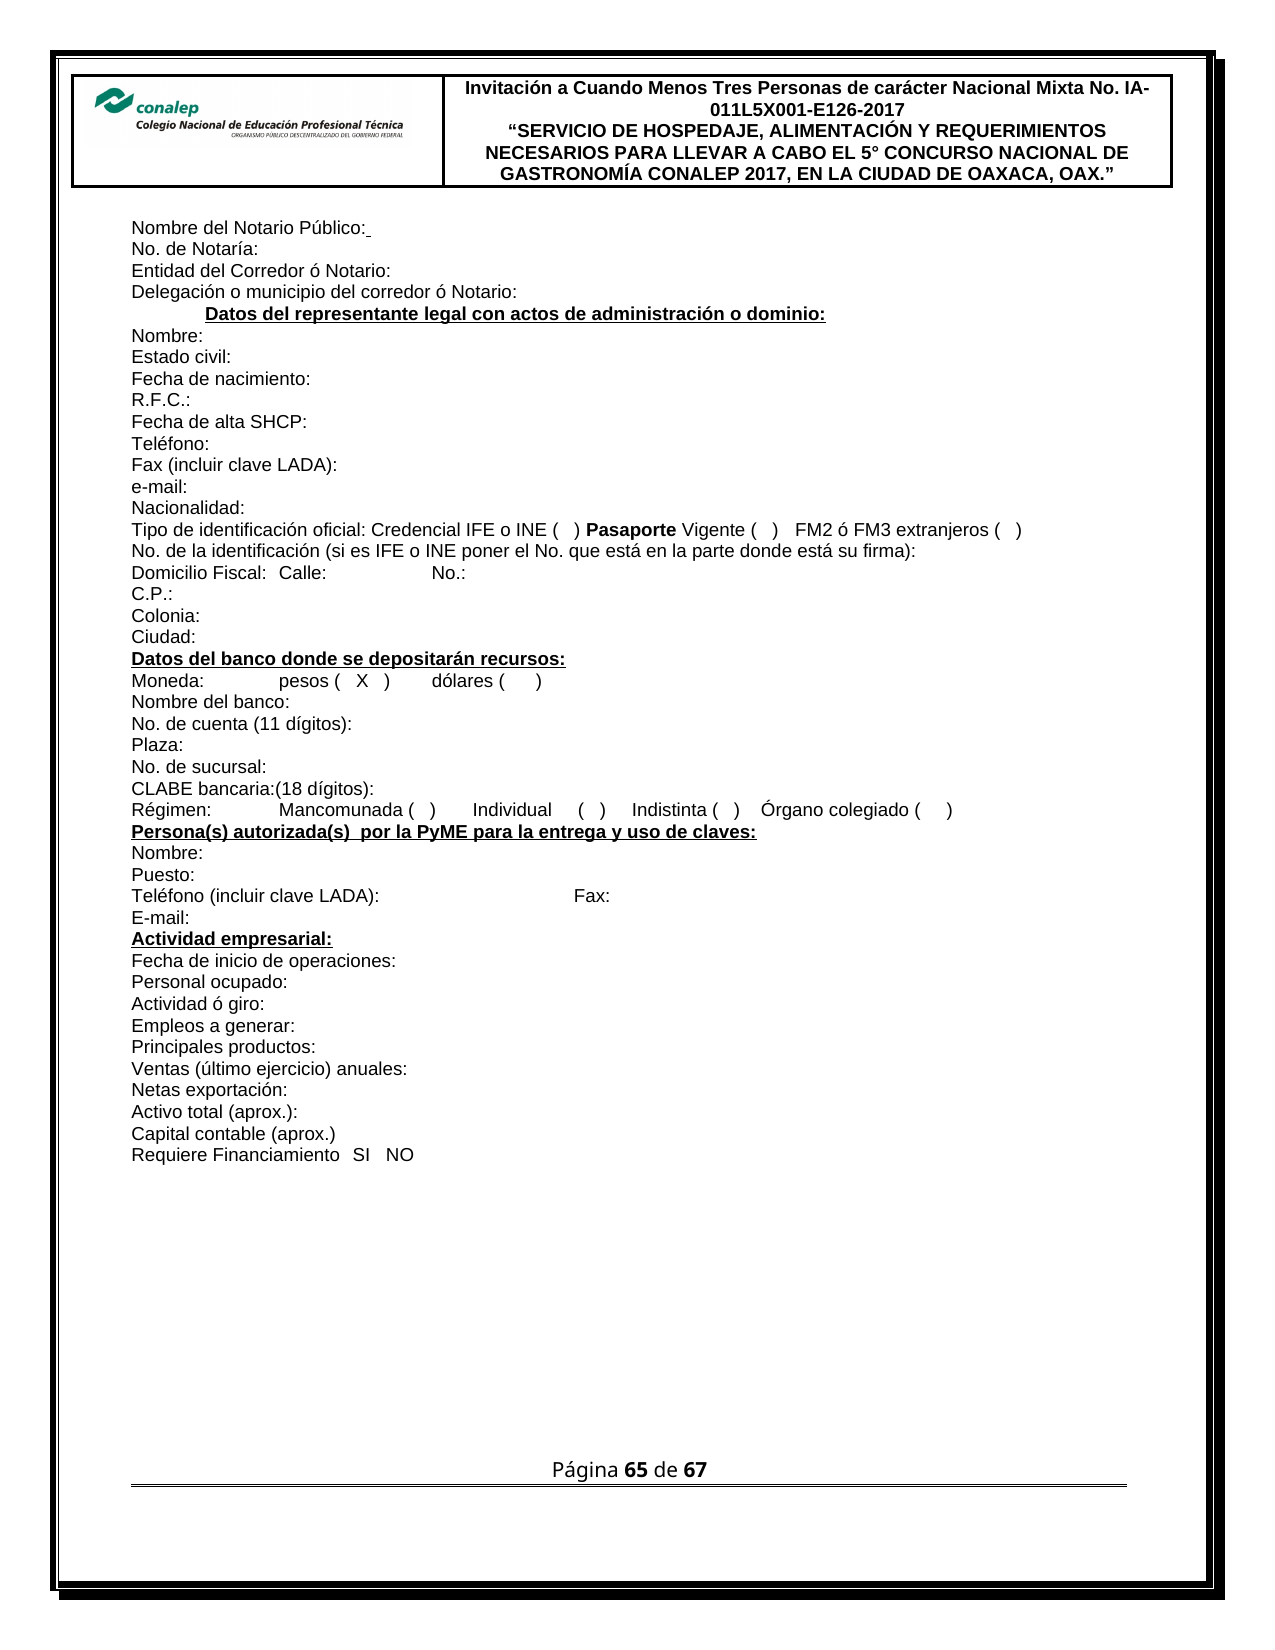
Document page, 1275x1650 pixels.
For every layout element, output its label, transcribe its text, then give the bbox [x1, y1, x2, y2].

text Nacionalidad: [131, 497, 1127, 518]
text Nombre del banco: [131, 691, 1127, 713]
text E-mail: [131, 907, 1127, 928]
text Teléfono: [131, 432, 1127, 454]
text Teléfono (incluir clave LADA): Fax: [131, 885, 1127, 907]
text Capital contable (aprox.) [131, 1122, 1127, 1144]
text CLABE bancaria:(18 dígitos): [131, 777, 1127, 799]
text Delegación o municipio del corredor ó Notario: [131, 281, 1127, 303]
text Empleos a generar: [131, 1014, 1127, 1036]
text Puesto: [131, 863, 1127, 885]
text Nombre: [131, 842, 1127, 863]
text Fecha de alta SHCP: [131, 411, 1127, 432]
text No. de Notaría: [131, 238, 1127, 260]
text Fecha de inicio de operaciones: [131, 950, 1127, 971]
text Persona(s) autorizada(s) por la PyME para la entrega y uso de claves: [131, 820, 1127, 842]
text Ciudad: [131, 626, 1127, 648]
text Régimen: Mancomunada ( ) Individual ( ) Indistinta ( ) Órgano colegiado ( ) [131, 799, 1127, 820]
text Domicilio Fiscal: Calle: No.: [131, 562, 1127, 583]
text e-mail: [131, 475, 1127, 497]
text Activo total (aprox.): [131, 1101, 1127, 1122]
text No. de cuenta (11 dígitos): [131, 713, 1127, 734]
text Principales productos: [131, 1036, 1127, 1058]
text Personal ocupado: [131, 971, 1127, 993]
text C.P.: [131, 583, 1127, 605]
text Estado civil: [131, 346, 1127, 368]
text R.F.C.: [131, 389, 1127, 411]
text Nombre del Notario Público: [131, 217, 1127, 238]
text Entidad del Corredor ó Notario: [131, 260, 1127, 281]
text Requiere Financiamiento SI NO [131, 1144, 1127, 1165]
text Actividad empresarial: [131, 928, 1127, 950]
text Fax (incluir clave LADA): [131, 454, 1127, 475]
text Colonia: [131, 605, 1127, 626]
text No. de sucursal: [131, 756, 1127, 777]
text Ventas (último ejercicio) anuales: [131, 1058, 1127, 1079]
text Datos del banco donde se depositarán recursos: [131, 648, 1127, 669]
text Tipo de identificación oficial: Credencial IFE o INE ( ) Pasaporte Vigente ( ) FM2 ó FM3 extranjeros ( ) [131, 518, 1127, 540]
text Nombre: [131, 324, 1127, 346]
text Netas exportación: [131, 1079, 1127, 1101]
text Plaza: [131, 734, 1127, 756]
text Fecha de nacimiento: [131, 368, 1127, 389]
text Moneda: pesos ( X ) dólares ( ) [131, 669, 1127, 691]
text No. de la identificación (si es IFE o INE poner el No. que está en la parte donde está su firma): [131, 540, 1127, 562]
picture [83, 77, 414, 148]
text Datos del representante legal con actos de administración o dominio: [131, 303, 1127, 324]
text Actividad ó giro: [131, 993, 1127, 1014]
